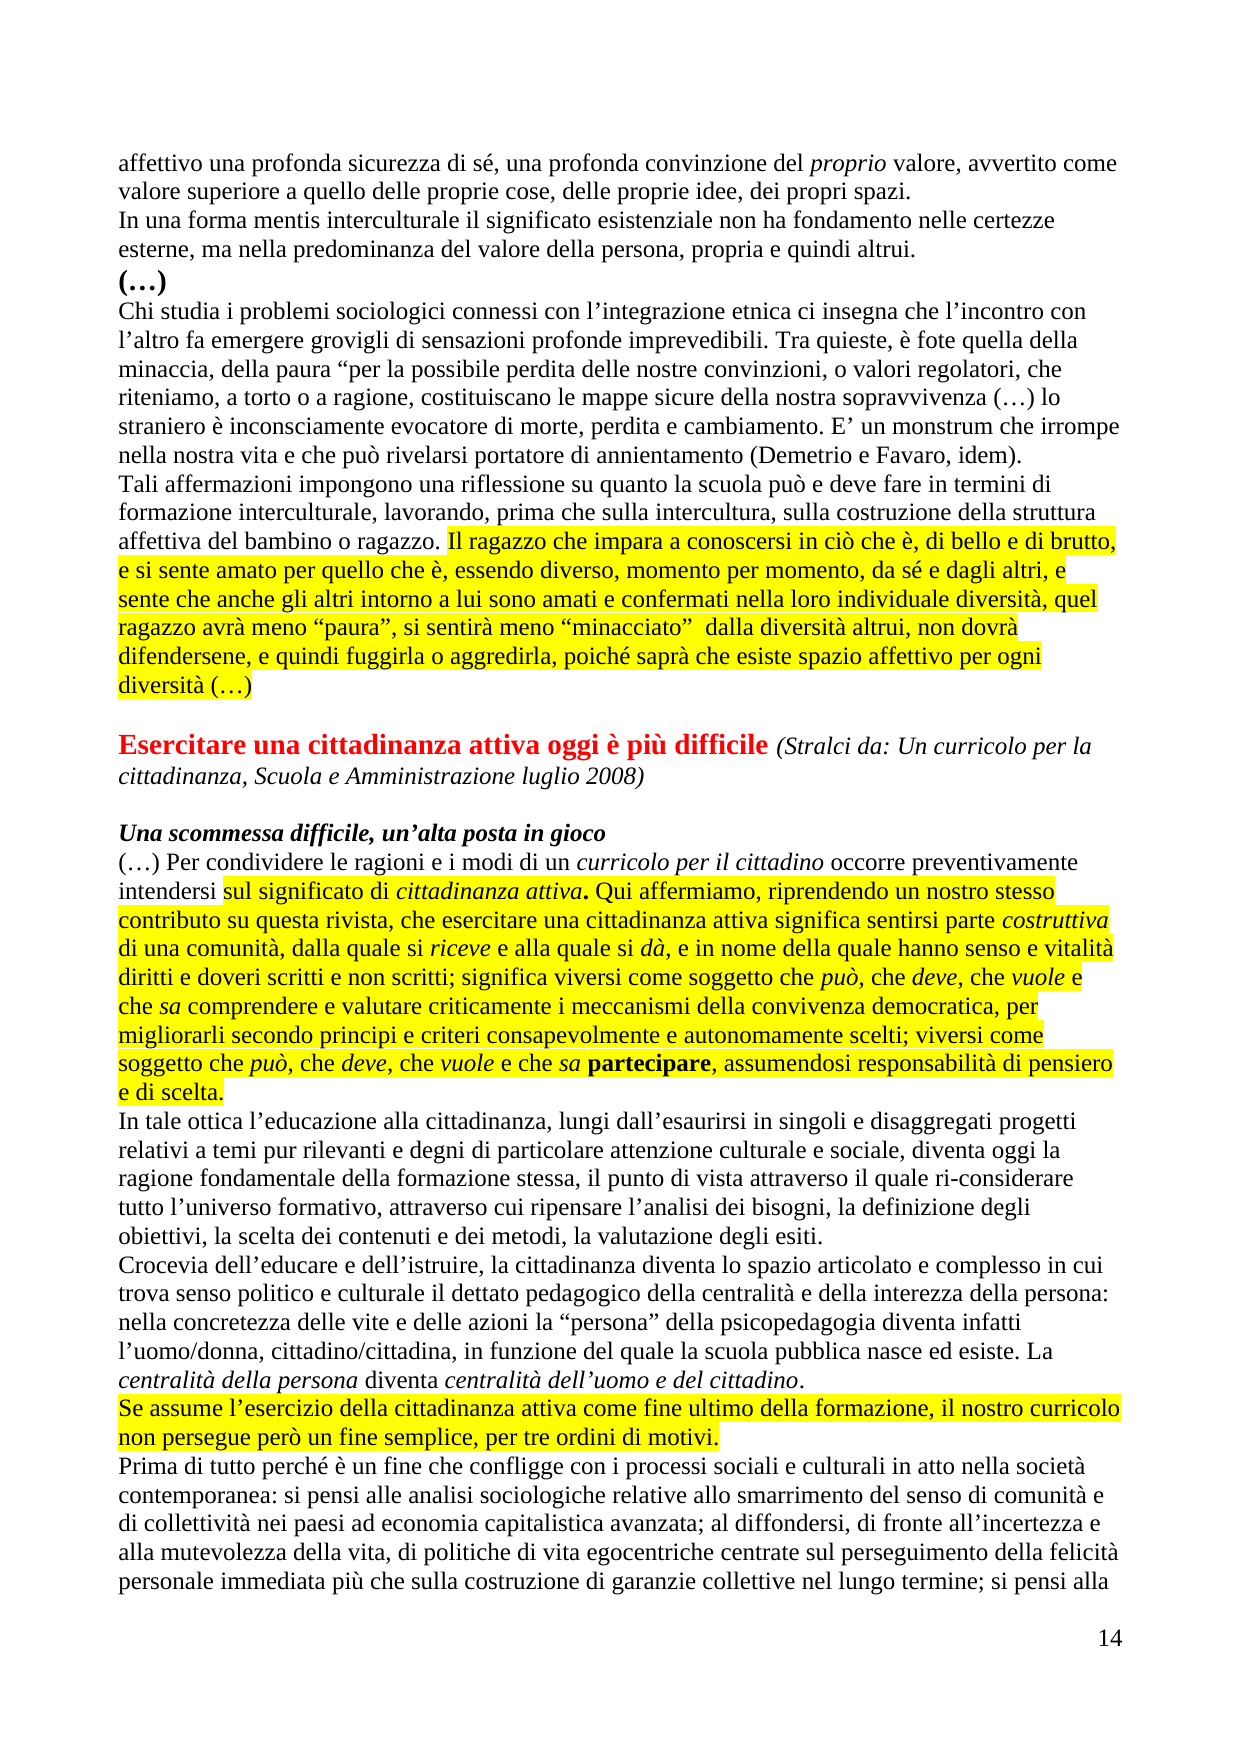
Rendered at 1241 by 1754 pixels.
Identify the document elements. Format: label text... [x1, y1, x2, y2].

text Se assume l’esercizio della cittadinanza attiva come fine ultimo della formazione, il nostro curricolo non persegue però un fine semplice, per tre ordini di motivi. [118, 1393, 1122, 1451]
text (…) [118, 263, 1122, 296]
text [118, 1451, 1122, 1595]
text In una forma mentis interculturale il significato esistenziale non ha fondamento nelle certezze esterne, ma nella predominanza del valore della persona, propria e quindi altrui. [118, 205, 1122, 263]
text In tale ottica l’educazione alla cittadinanza, lungi dall’esaurirsi in singoli e disaggregati progetti relativi a temi pur rilevanti e degni di particolare attenzione culturale e sociale, diventa oggi la ragione fondamentale della formazione stessa, il punto di vista attraverso il quale ri-considerare tutto l’universo formativo, attraverso cui ripensare l’analisi dei bisogni, la definizione degli obiettivi, la scelta dei contenuti e dei metodi, la valutazione degli esiti. [118, 1106, 1122, 1250]
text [118, 148, 1122, 205]
text (…) Per condividere le ragioni e i modi di un curricolo per il cittadino occorre preventivamente intendersi sul significato di cittadinanza attiva. Qui affermiamo, riprendendo un nostro stesso contributo su questa rivista, che esercitare una cittadinanza attiva significa sentirsi parte costruttiva di una comunità, dalla quale si riceve e alla quale si dà, e in nome della quale hanno senso e vitalità diritti e doveri scritti e non scritti; significa viversi come soggetto che può, che deve, che vuole e che sa comprendere e valutare criticamente i meccanismi della convivenza democratica, per migliorarli secondo principi e criteri consapevolmente e autonomamente scelti; viversi come soggetto che può, che deve, che vuole e che sa partecipare, assumendosi responsabilità di pensiero e di scelta. [118, 847, 1122, 1106]
text Crocevia dell’educare e dell’istruire, la cittadinanza diventa lo spazio articolato e complesso in cui trova senso politico e culturale il dettato pedagogico della centralità e della interezza della persona: nella concretezza delle vite e delle azioni la “persona” della psicopedagogia diventa infatti l’uomo/donna, cittadino/cittadina, in funzione del quale la scuola pubblica nasce ed esiste. La centralità della persona diventa centralità dell’uomo e del cittadino. [118, 1250, 1122, 1393]
text Esercitare una cittadinanza attiva oggi è più difficile (Stralci da: Un curricolo per la cittadinanza, Scuola e Amministrazione luglio 2008) [118, 727, 1122, 790]
text Una scommessa difficile, un’alta posta in gioco [118, 818, 1122, 847]
text Tali affermazioni impongono una riflessione su quanto la scuola può e deve fare in termini di formazione interculturale, lavorando, prima che sulla intercultura, sulla costruzione della struttura affettiva del bambino o ragazzo. Il ragazzo che impara a conoscersi in ciò che è, di bello e di brutto, e si sente amato per quello che è, essendo diverso, momento per momento, da sé e dagli altri, e sente che anche gli altri intorno a lui sono amati e confermati nella loro individuale diversità, quel ragazzo avrà meno “paura”, si sentirà meno “minacciato” dalla diversità altrui, non dovrà difendersene, e quindi fuggirla o aggredirla, poiché saprà che esiste spazio affettivo per ogni diversità (…) [118, 469, 1122, 699]
text Chi studia i problemi sociologici connessi con l’integrazione etnica ci insegna che l’incontro con l’altro fa emergere grovigli di sensazioni profonde imprevedibili. Tra quieste, è fote quella della minaccia, della paura “per la possibile perdita delle nostre convinzioni, o valori regolatori, che riteniamo, a torto o a ragione, costituiscano le mappe sicure della nostra sopravvivenza (…) lo straniero è inconsciamente evocatore di morte, perdita e cambiamento. E’ un monstrum che irrompe nella nostra vita e che può rivelarsi portatore di annientamento (Demetrio e Favaro, idem). [118, 296, 1122, 469]
